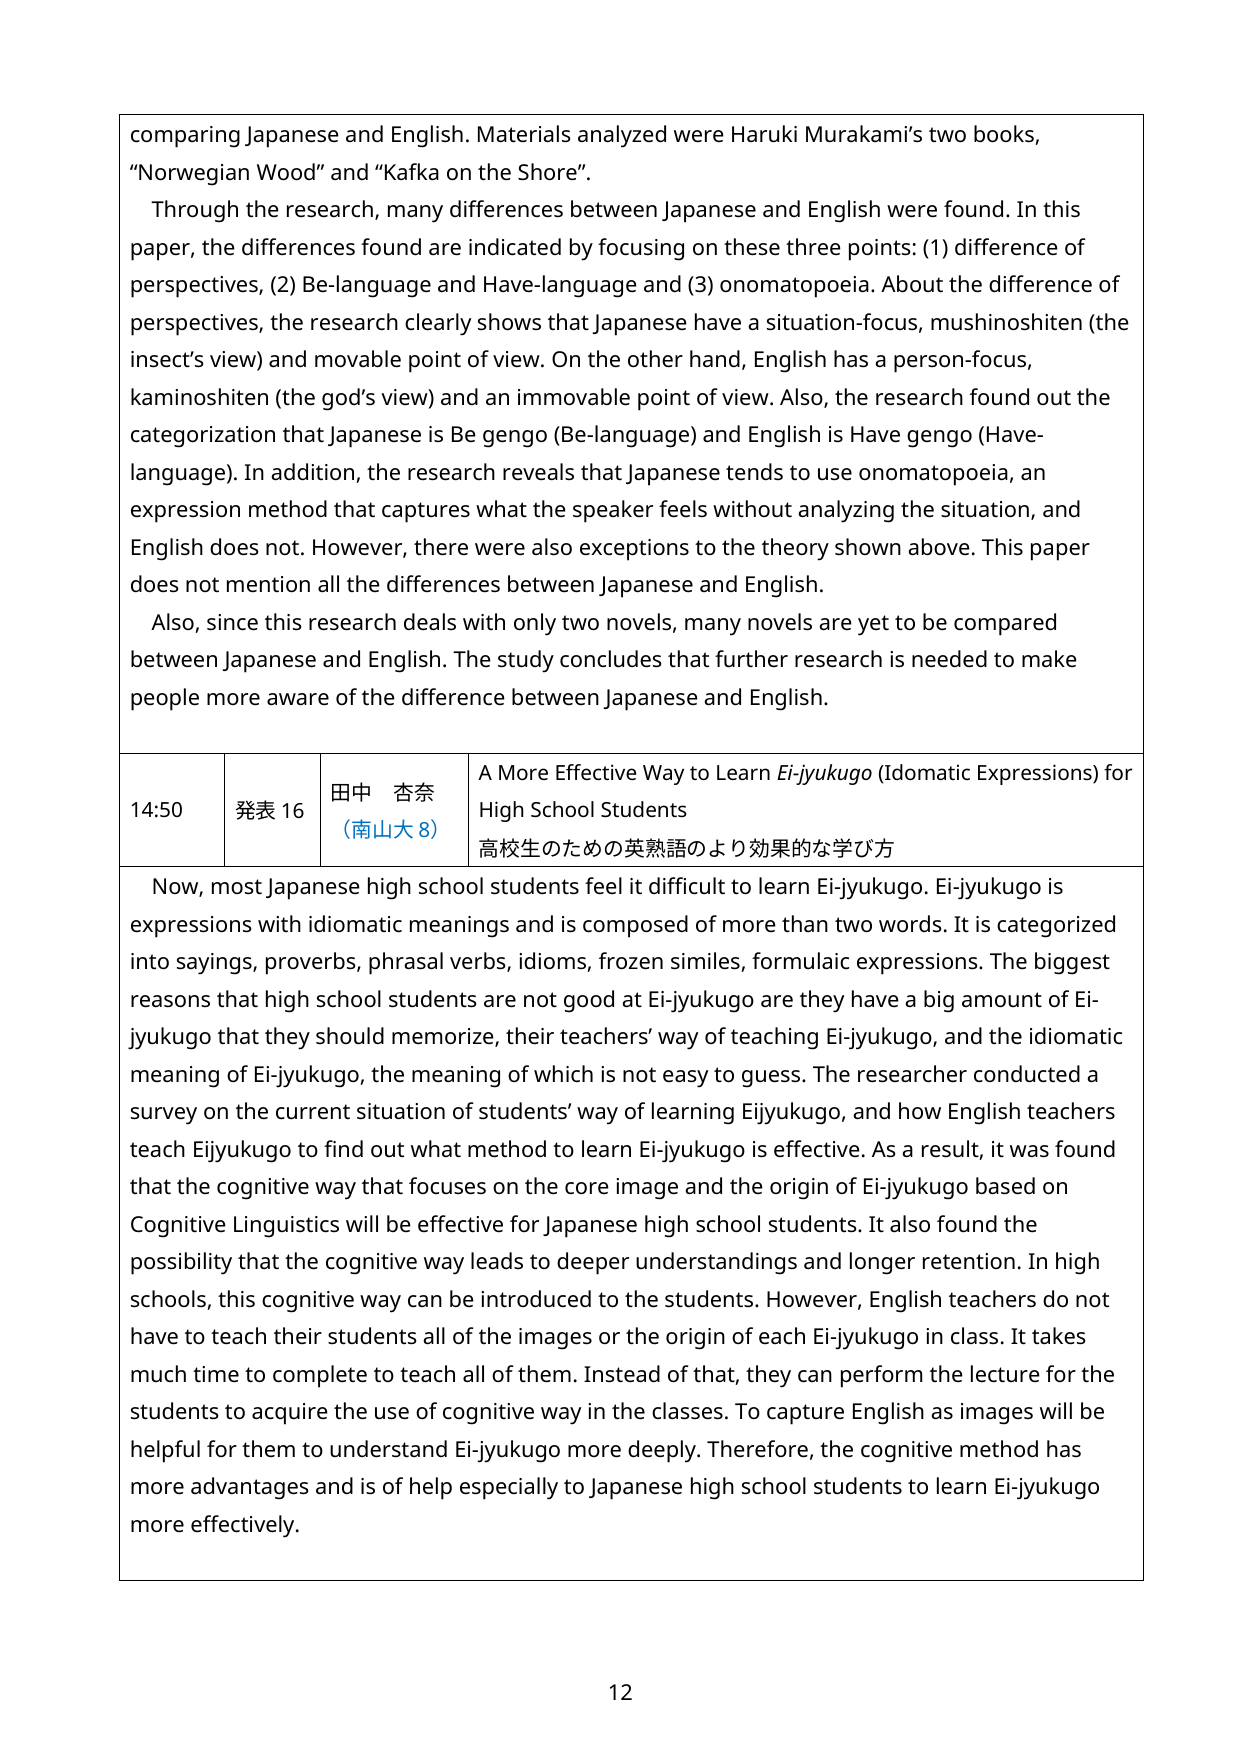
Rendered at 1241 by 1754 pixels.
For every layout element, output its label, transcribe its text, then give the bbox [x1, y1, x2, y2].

table_cell 田中 杏奈 （南山大8） [321, 754, 468, 866]
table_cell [120, 115, 1143, 753]
table_cell Now, most Japanese high school students feel it difficult to learn Ei-jyukugo. Ei-jyukugo is expressions with idiomatic meanings and is composed of more than two words. It is categorized into sayings, proverbs, phrasal verbs, idioms, frozen similes, formulaic expressions. The biggest reasons that high school students are not good at Ei-jyukugo are they have a big amount of Ei-jyukugo that they should memorize, their teachers’ way of teaching Ei-jyukugo, and the idiomatic meaning of Ei-jyukugo, the meaning of which is not easy to guess. The researcher conducted a survey on the current situation of students’ way of learning Eijyukugo, and how English teachers teach Eijyukugo to find out what method to learn Ei-jyukugo is effective. As a result, it was found that the cognitive way that focuses on the core image and the origin of Ei-jyukugo based on Cognitive Linguistics will be effective for Japanese high school students. It also found the possibility that the cognitive way leads to deeper understandings and longer retention. In high schools, this cognitive way can be introduced to the students. However, English teachers do not have to teach their students all of the images or the origin of each Ei-jyukugo in class. It takes much time to complete to teach all of them. Instead of that, they can perform the lecture for the students to acquire the use of cognitive way in the classes. To capture English as images will be helpful for them to understand Ei-jyukugo more deeply. Therefore, the cognitive method has more advantages and is of help especially to Japanese high school students to learn Ei-jyukugo more effectively. [120, 867, 1143, 1580]
table_cell 14:50 [120, 754, 224, 866]
table_cell 発表16 [225, 754, 320, 866]
table_cell A More Effective Way to Learn Ei-jyukugo (Idomatic Expressions) for High School Students 高校生のための英熟語のより効果的な学び方 [469, 754, 1143, 866]
